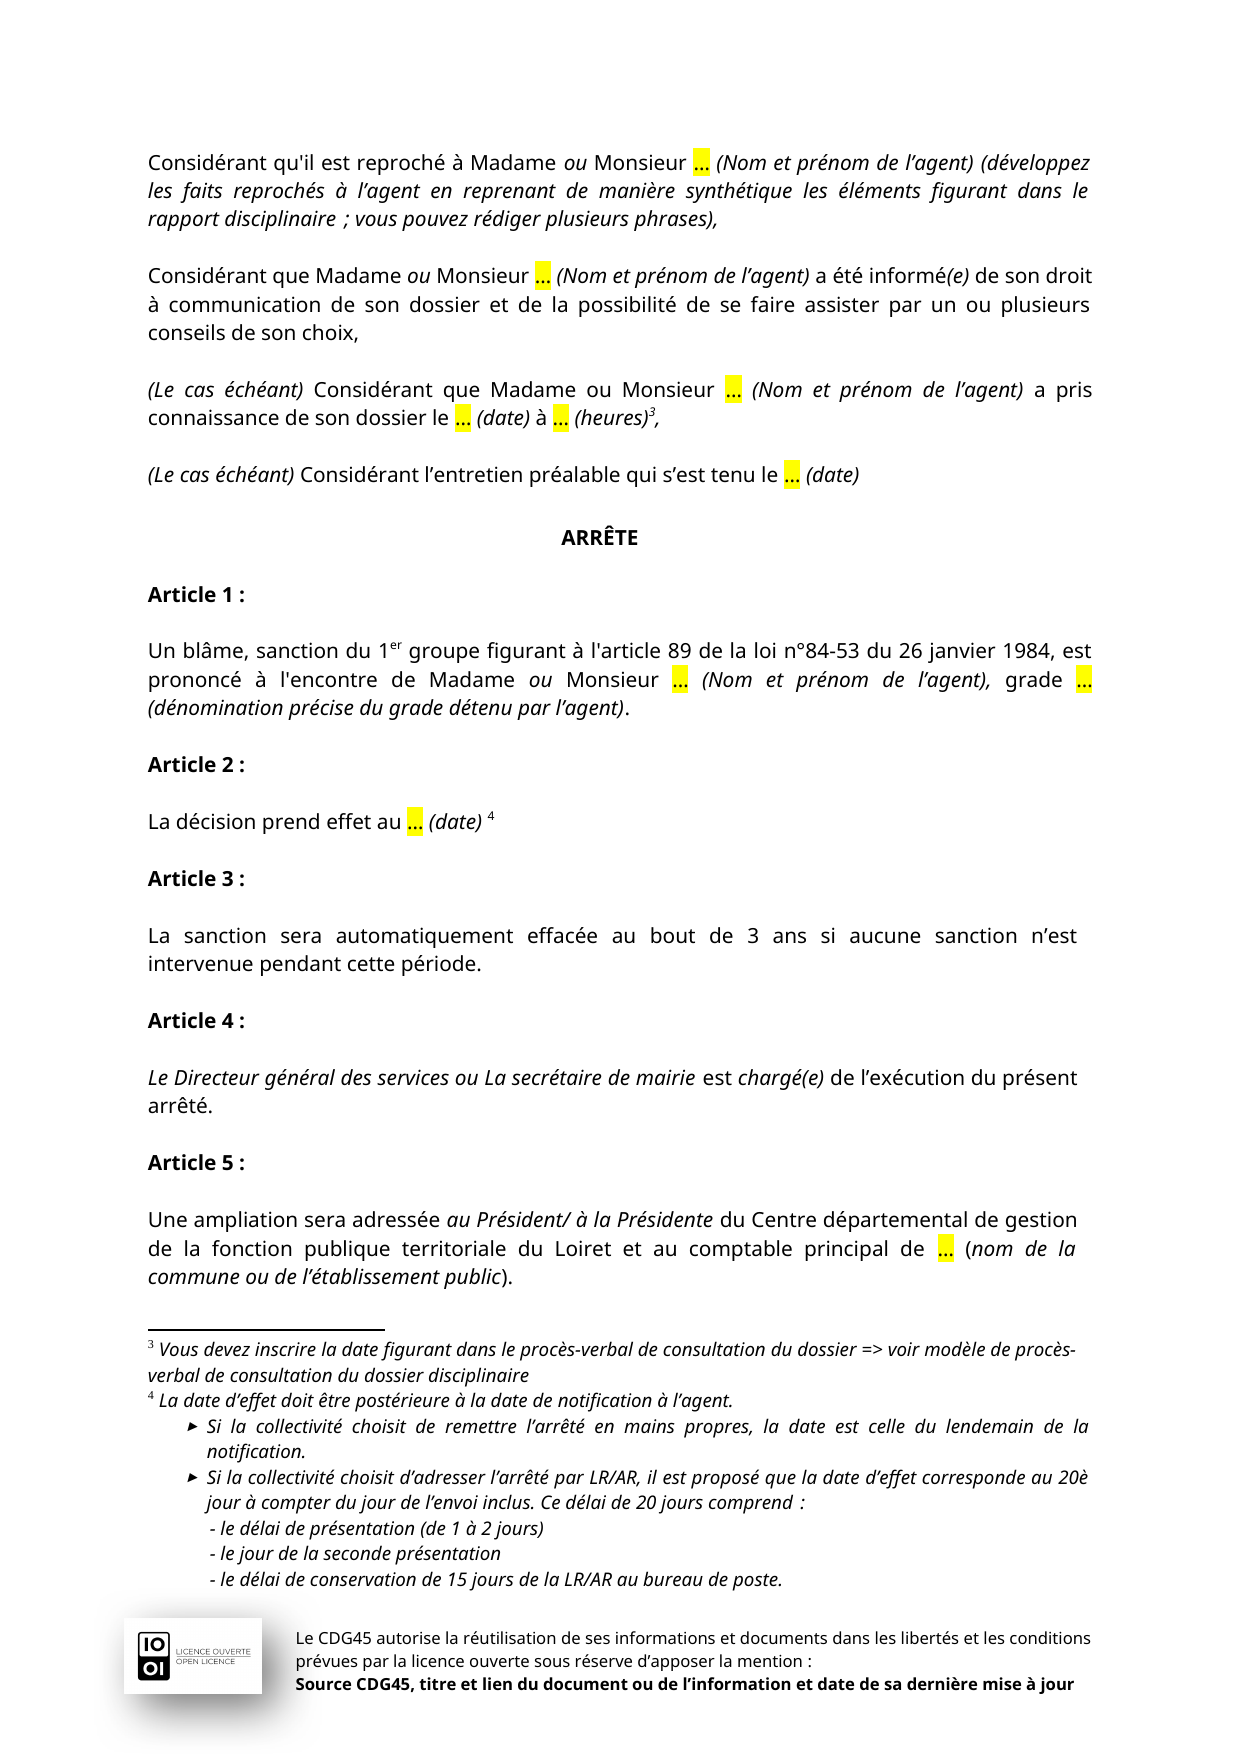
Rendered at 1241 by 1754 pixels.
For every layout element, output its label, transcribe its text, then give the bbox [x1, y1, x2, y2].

text (Le cas échéant) Considérant l’entretien préalable qui s’est tenu le … (date) [148, 460, 784, 489]
text (Le cas échéant) Considérant l’entretien préalable qui s’est tenu le … (date) [800, 460, 1093, 489]
text La décision prend effet au … (date) [148, 807, 407, 836]
text Article 2 : [148, 750, 1093, 779]
text La sanction sera automatiquement effacée au bout de 3 ans si aucune sanction n’est intervenue pendant cette période. [148, 921, 1078, 978]
picture [124, 1618, 262, 1694]
text Article 5 : [148, 1148, 1078, 1177]
text ARRÊTE [148, 523, 1093, 551]
text Article 4 : [148, 1006, 1078, 1035]
text (Le cas échéant) Considérant que Madame ou Monsieur … (Nom et prénom de l’agent) a pris connaissance de son dossier le … (date) à … (heures), [148, 375, 1093, 432]
text Considérant que Madame ou Monsieur … (Nom et prénom de l’agent) a été informé(e) de son droit à communication de son dossier et de la possibilité de se faire assister par un ou plusieurs conseils de son choix, [148, 261, 1093, 347]
text Le Directeur général des services ou La secrétaire de mairie est chargé(e) de l’exécution du présent arrêté. [148, 1063, 1078, 1120]
text Considérant qu'il est reproché à Madame ou Monsieur … (Nom et prénom de l’agent) (développez les faits reprochés à l’agent en reprenant de manière synthétique les éléments figurant dans le rapport disciplinaire ; vous pouvez rédiger plusieurs phrases), [148, 148, 1093, 233]
text Un blâme, sanction du 1er groupe figurant à l'article 89 de la loi n°84-53 du 26 janvier 1984, est prononcé à l'encontre de Madame ou Monsieur … (Nom et prénom de l’agent), grade … (dénomination précise du grade détenu par l’agent). [148, 637, 1093, 722]
text Une ampliation sera adressée au Président/ à la Présidente du Centre départemental de gestion de la fonction publique territoriale du Loiret et au comptable principal de … (nom de la commune ou de l’établissement public). [148, 1205, 1078, 1291]
text Article 1 : [148, 580, 1093, 608]
text Article 3 : [148, 864, 1078, 893]
text La décision prend effet au … (date) [423, 807, 1093, 836]
